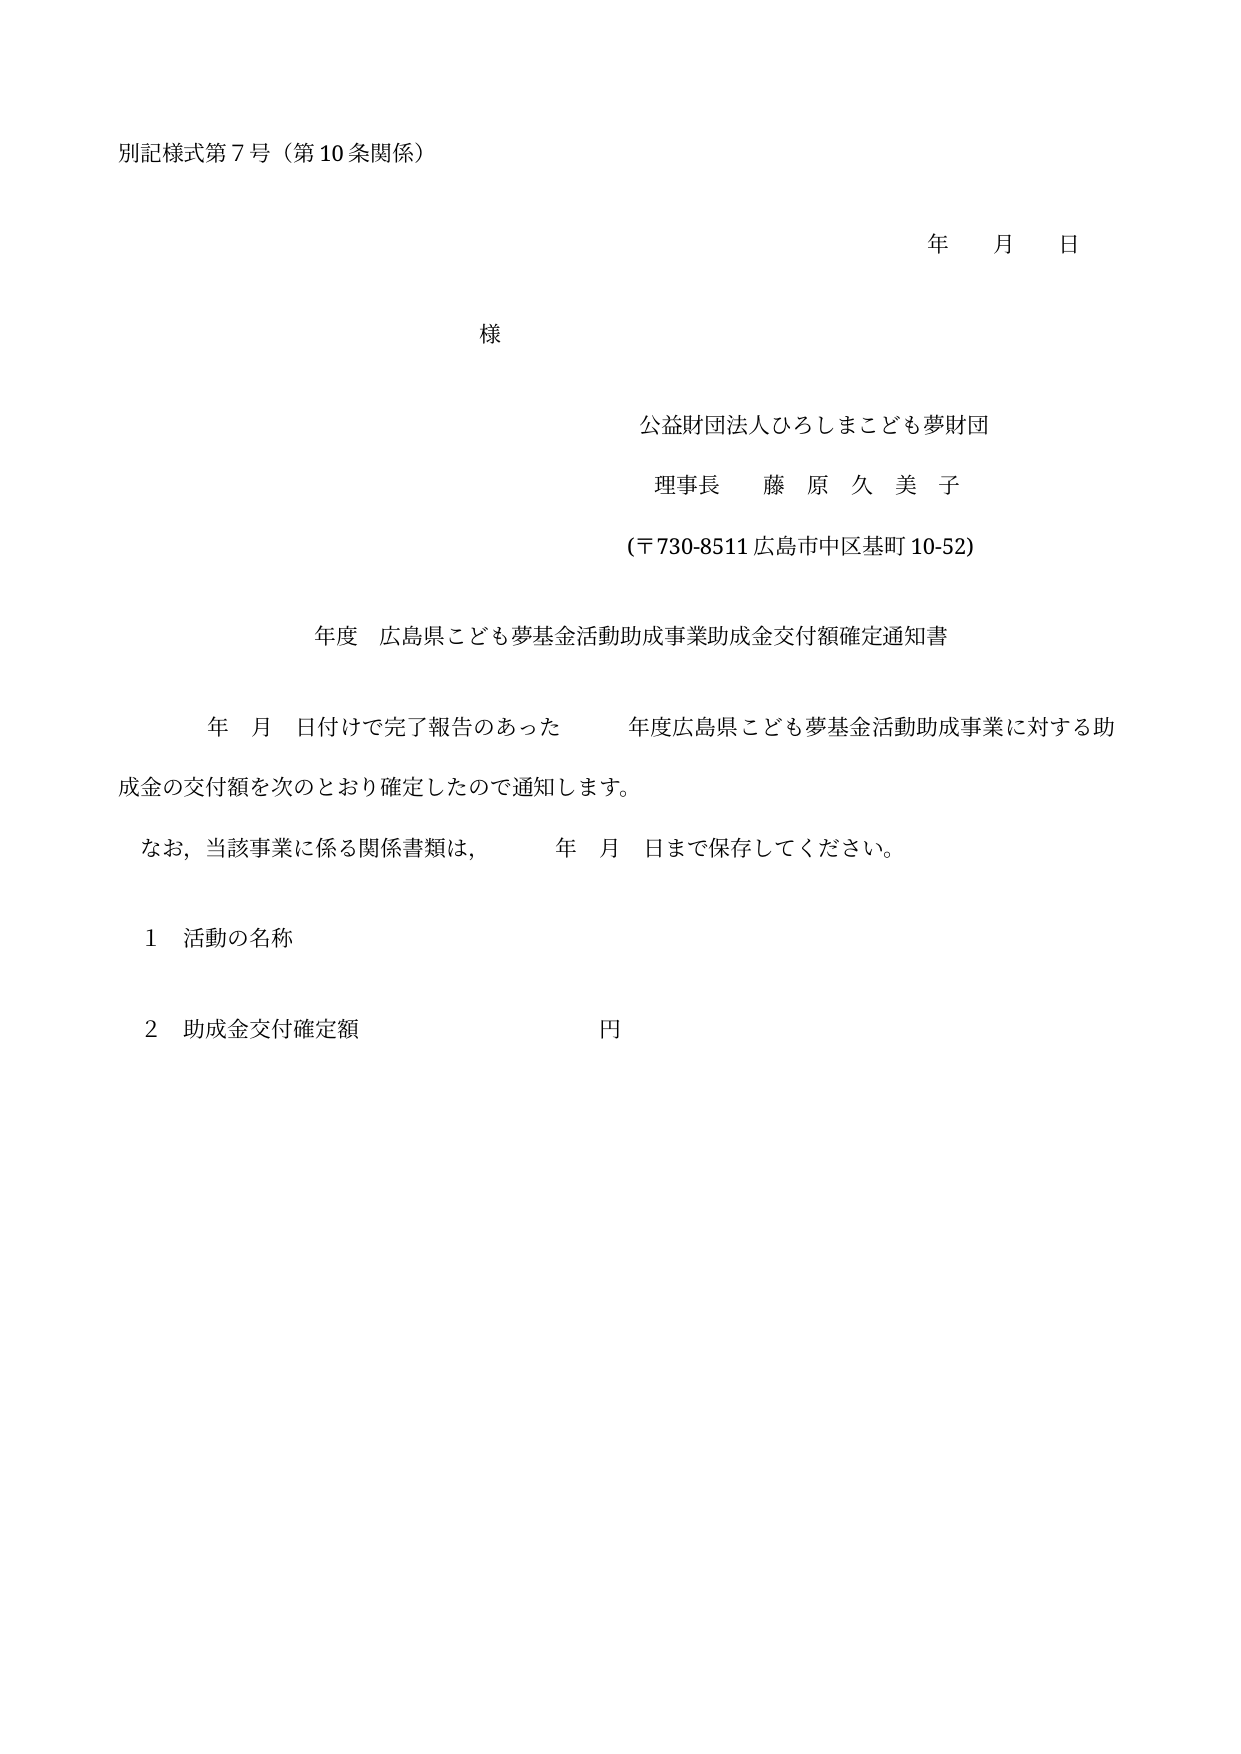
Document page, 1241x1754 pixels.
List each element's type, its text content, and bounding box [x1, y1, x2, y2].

text 別記様式第７号（第10条関係） [118, 122, 1122, 182]
text 年 月 日 [118, 212, 1122, 273]
text 様 [118, 303, 1056, 363]
text 年度 広島県こども夢基金活動助成事業助成金交付額確定通知書 [118, 605, 1056, 666]
text 理事長 藤 原 久 美 子 [118, 454, 989, 514]
text ２ 助成金交付確定額 円 [118, 998, 1056, 1058]
text 年 月 日付けで完了報告のあった 年度広島県こども夢基金活動助成事業に対する助成金の交付額を次のとおり確定したので通知します。 [118, 696, 1116, 817]
text (〒730-8511広島市中区基町10-52) [118, 514, 1125, 575]
text 公益財団法人ひろしまこども夢財団 [118, 394, 1072, 454]
text なお，当該事業に係る関係書類は， 年 月 日まで保存してください。 [118, 817, 1056, 877]
text １ 活動の名称 [118, 907, 1056, 968]
